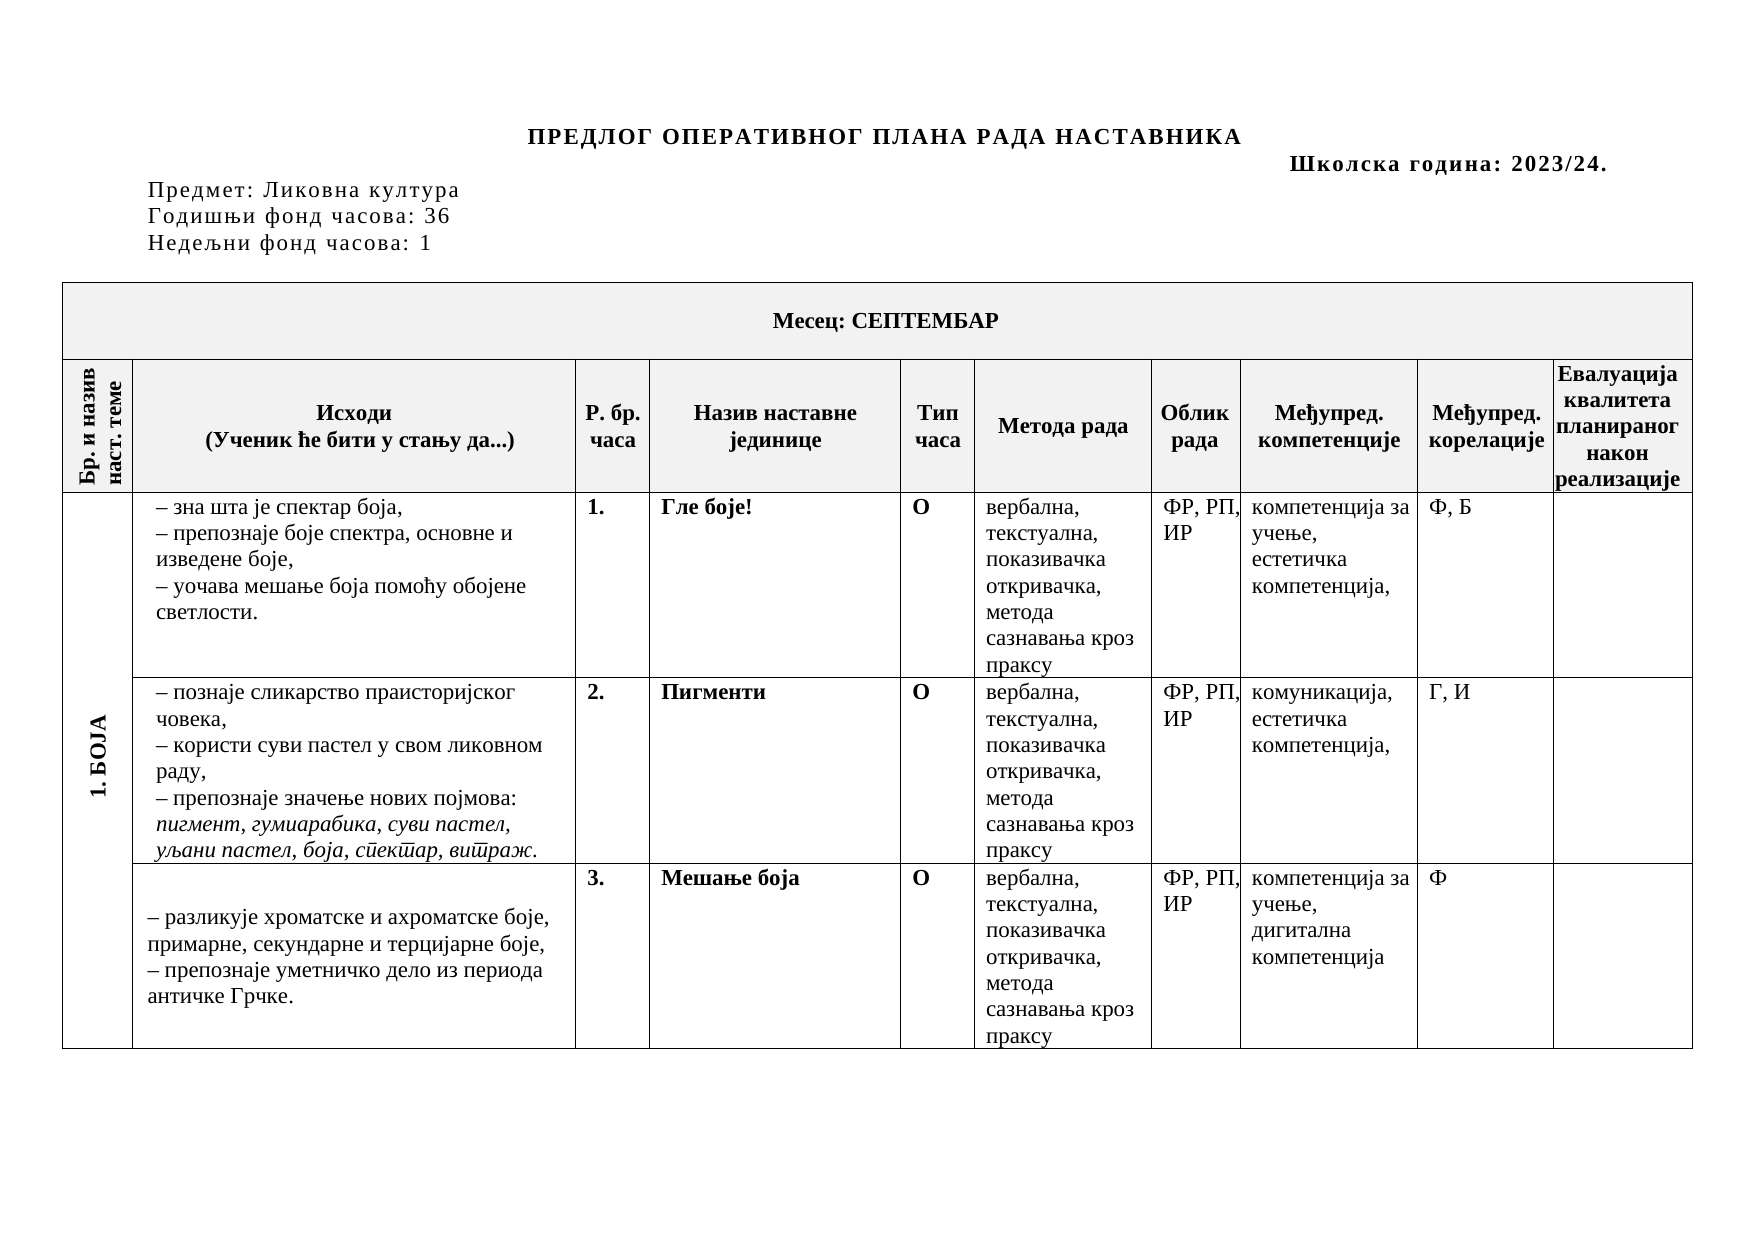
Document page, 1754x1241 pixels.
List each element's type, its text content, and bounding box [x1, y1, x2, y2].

table_cell Мешање боја [650, 864, 900, 1048]
table_cell Ф [1418, 864, 1553, 1048]
table_cell вербална, текстуална, показивачка откривачка, метода сазнавања кроз праксу [975, 678, 1151, 863]
table_cell Гле боје! [650, 493, 900, 677]
table_cell вербална, текстуална, показивачка откривачка, метода сазнавања кроз праксу [975, 864, 1151, 1048]
table_cell ФР, РП, ИР [1152, 678, 1240, 863]
table_cell – зна шта је спектар боја, – препознаје боје спектра, основне и изведене боје, – уочава мешање боја помоћу обојене светлости. [133, 493, 575, 677]
table_cell 1. [576, 493, 649, 677]
text Недељни фонд часова: 1 [148, 229, 1606, 255]
table_cell вербална, текстуална, показивачка откривачка, метода сазнавања кроз праксу [975, 493, 1151, 677]
text ПРЕДЛОГ ОПЕРАТИВНОГ ПЛАНА РАДА НАСТАВНИКА [148, 123, 1606, 150]
table_cell 3. [576, 864, 649, 1048]
table_cell О [901, 678, 974, 863]
table_cell [1554, 678, 1692, 863]
text Годишњи фонд часова: 36 [148, 202, 1606, 229]
table_cell Пигменти [650, 678, 900, 863]
table_cell 2. [576, 678, 649, 863]
table_cell [1554, 493, 1692, 677]
table_cell – познаје сликарство праисторијског човека, – користи суви пастел у свом ликовном раду, – препознаје значење нових појмова: пигмент, гумиарабика, суви пастел, уљани пастел, боја, спектар, витраж. [133, 678, 575, 863]
table_cell Исходи (Ученик ће бити у стању да...) [133, 360, 575, 492]
table_cell компетенција за учење, естетичка компетенција, [1241, 493, 1417, 677]
table_cell комуникација, естетичка компетенција, [1241, 678, 1417, 863]
table_cell [1554, 864, 1692, 1048]
table_cell Ф, Б [1418, 493, 1553, 677]
table_cell Р. бр. часа [576, 360, 649, 492]
table_cell Међупред. компетенције [1241, 360, 1417, 492]
table_cell 1. БОЈА [63, 493, 132, 1048]
table_cell Облик рада [1152, 360, 1240, 492]
table_cell Назив наставне јединице [650, 360, 900, 492]
table_cell О [901, 493, 974, 677]
text Школска година: 2023/24. [1048, 150, 1606, 176]
table_cell Бр. и назив наст. теме [63, 360, 132, 492]
table_cell О [901, 864, 974, 1048]
table_cell ФР, РП, ИР [1152, 493, 1240, 677]
text Предмет: Ликовна култура [148, 176, 1606, 202]
table_cell – разликује хроматске и ахроматске боје, примарне, секундарне и терцијарне боје, – препознаје уметничко дело из периода античке Грчке. [133, 864, 575, 1048]
table_cell Евалуација квалитета планираног након реализације [1554, 360, 1692, 492]
table_cell Г, И [1418, 678, 1553, 863]
table_cell ФР, РП, ИР [1152, 864, 1240, 1048]
table_cell компетенција за учење, дигитална компетенција [1241, 864, 1417, 1048]
table_cell Метода рада [975, 360, 1151, 492]
table_header Месец: СЕПТЕМБАР [63, 283, 1692, 359]
table_cell Тип часа [901, 360, 974, 492]
table_cell Међупред. корелације [1418, 360, 1553, 492]
